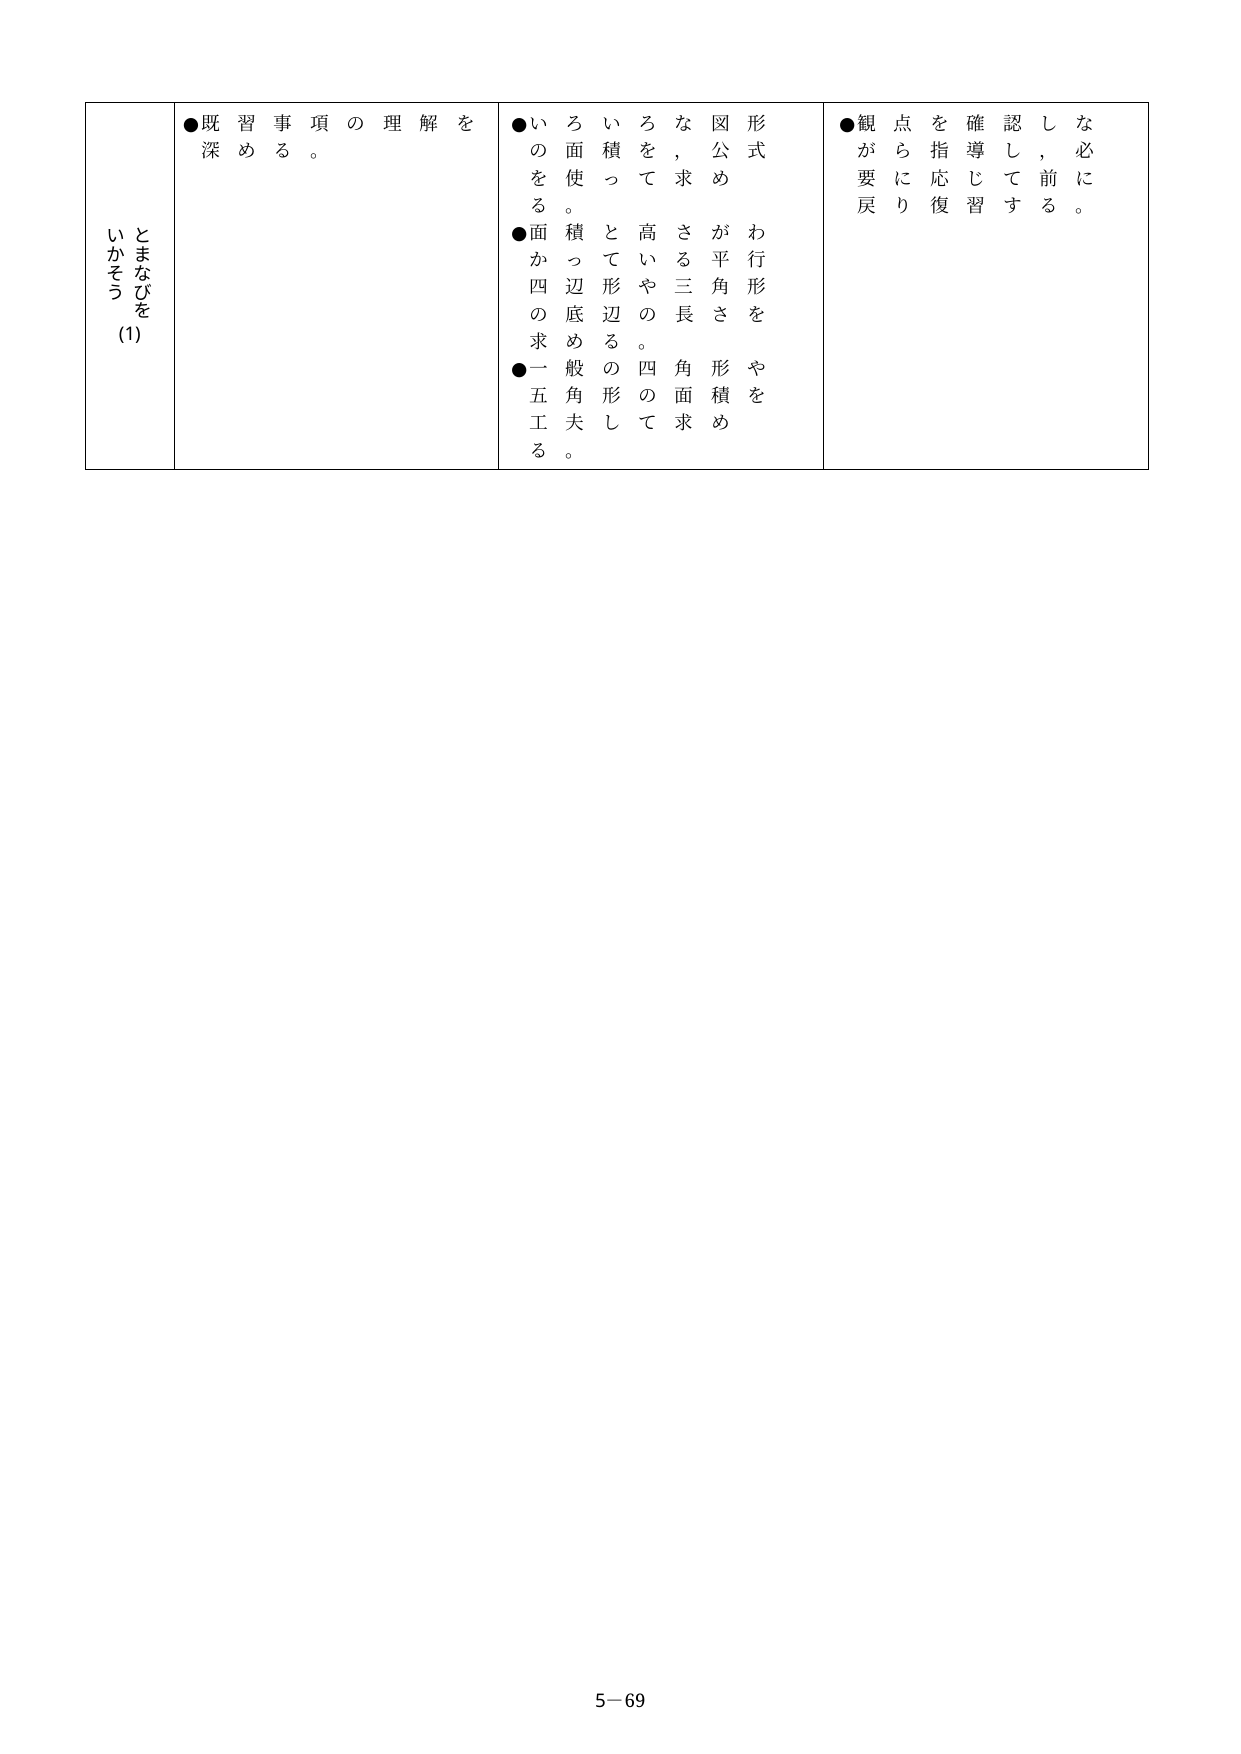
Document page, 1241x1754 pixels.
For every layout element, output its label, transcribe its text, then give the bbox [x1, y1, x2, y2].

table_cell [86, 103, 174, 468]
table_cell ●観点を確認しながら指導し，必要に応じて前に戻り復習する。 [824, 103, 1148, 468]
table_cell ●既習事項の理解を深める。 [175, 103, 498, 468]
table_cell ●いろいろな図形の面積を，公式を使って求める。 ●面積と高さがわかっている平行四辺形や三角形の底辺の長さを求める。 ●一般の四角形や五角形の面積を工夫して求める。 [499, 103, 823, 468]
